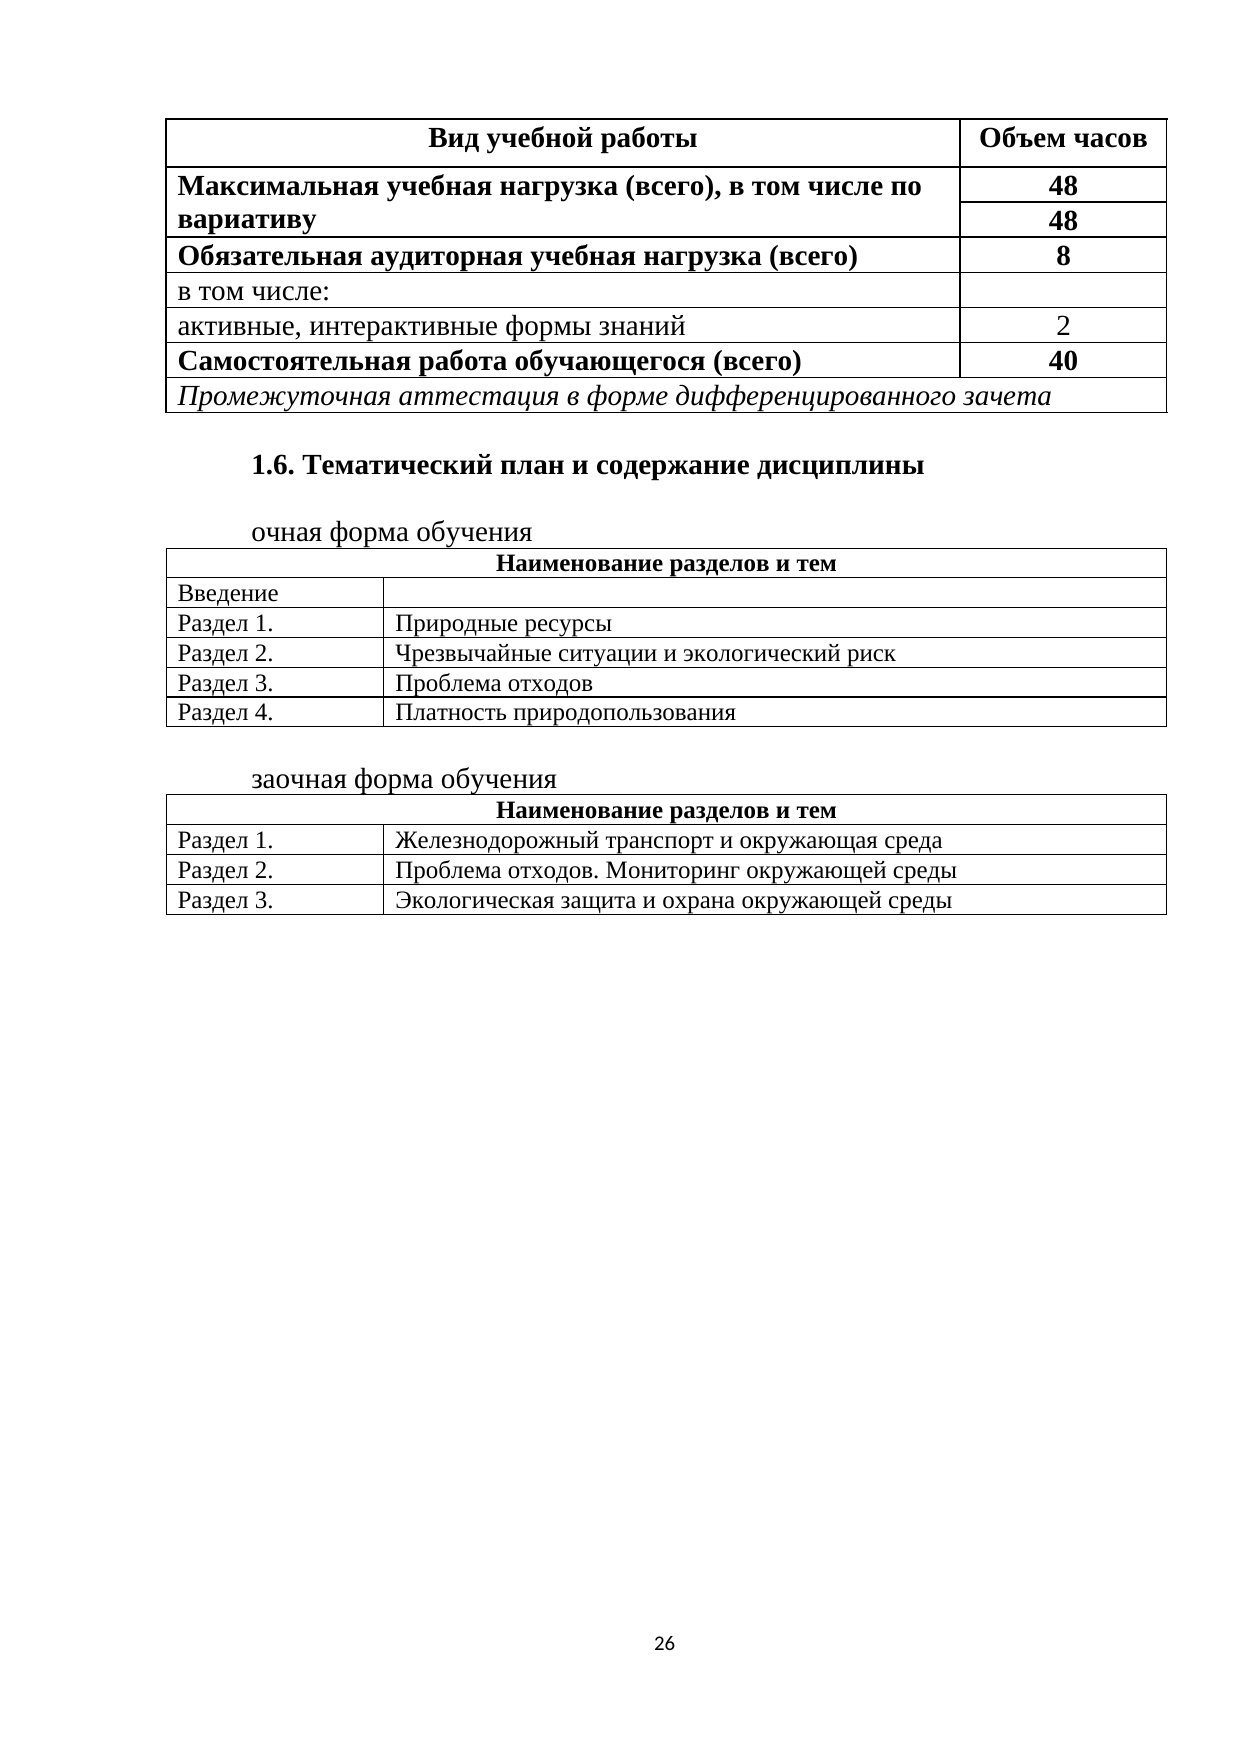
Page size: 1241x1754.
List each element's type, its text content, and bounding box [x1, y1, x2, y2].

table_cell Раздел 3. [167, 668, 383, 696]
table_cell Промежуточная аттестация в форме дифференцированного зачета [167, 378, 1166, 412]
table_cell Максимальная учебная нагрузка (всего), в том числе по вариативу [167, 168, 959, 236]
table_cell Раздел 4. [167, 698, 383, 726]
table_cell в том числе: [167, 273, 959, 306]
table_cell 48 [961, 203, 1166, 236]
table_cell Проблема отходов. Мониторинг окружающей среды [384, 855, 1166, 884]
table_cell 48 [961, 168, 1166, 201]
table_cell Раздел 3. [167, 885, 383, 913]
table_cell Самостоятельная работа обучающегося (всего) [167, 343, 959, 377]
table_cell 2 [961, 308, 1166, 342]
table_header Объем часов [961, 120, 1166, 166]
table_cell Чрезвычайные ситуации и экологический риск [384, 638, 1166, 667]
table_cell активные, интерактивные формы знаний [167, 308, 959, 342]
table_cell [384, 578, 1166, 607]
table_cell Раздел 1. [167, 825, 383, 854]
table_cell [961, 273, 1166, 306]
table_cell Железнодорожный транспорт и окружающая среда [384, 825, 1166, 854]
table_cell Природные ресурсы [384, 608, 1166, 637]
table_cell Платность природопользования [384, 698, 1166, 726]
table_cell Раздел 2. [167, 855, 383, 884]
text заочная форма обучения [177, 761, 1152, 794]
text очная форма обучения [177, 514, 1152, 547]
table_cell 40 [961, 343, 1166, 377]
table_header Наименование разделов и тем [167, 549, 1166, 577]
table_cell Раздел 2. [167, 638, 383, 667]
table_cell Экологическая защита и охрана окружающей среды [384, 885, 1166, 913]
table_header Наименование разделов и тем [167, 795, 1166, 824]
table_cell 8 [961, 238, 1166, 271]
text 1.6. Тематический план и содержание дисциплины [177, 447, 1152, 480]
table_header Вид учебной работы [167, 120, 959, 166]
table_cell Обязательная аудиторная учебная нагрузка (всего) [167, 238, 959, 271]
table_cell Введение [167, 578, 383, 607]
table_cell Раздел 1. [167, 608, 383, 637]
table_cell Проблема отходов [384, 668, 1166, 696]
